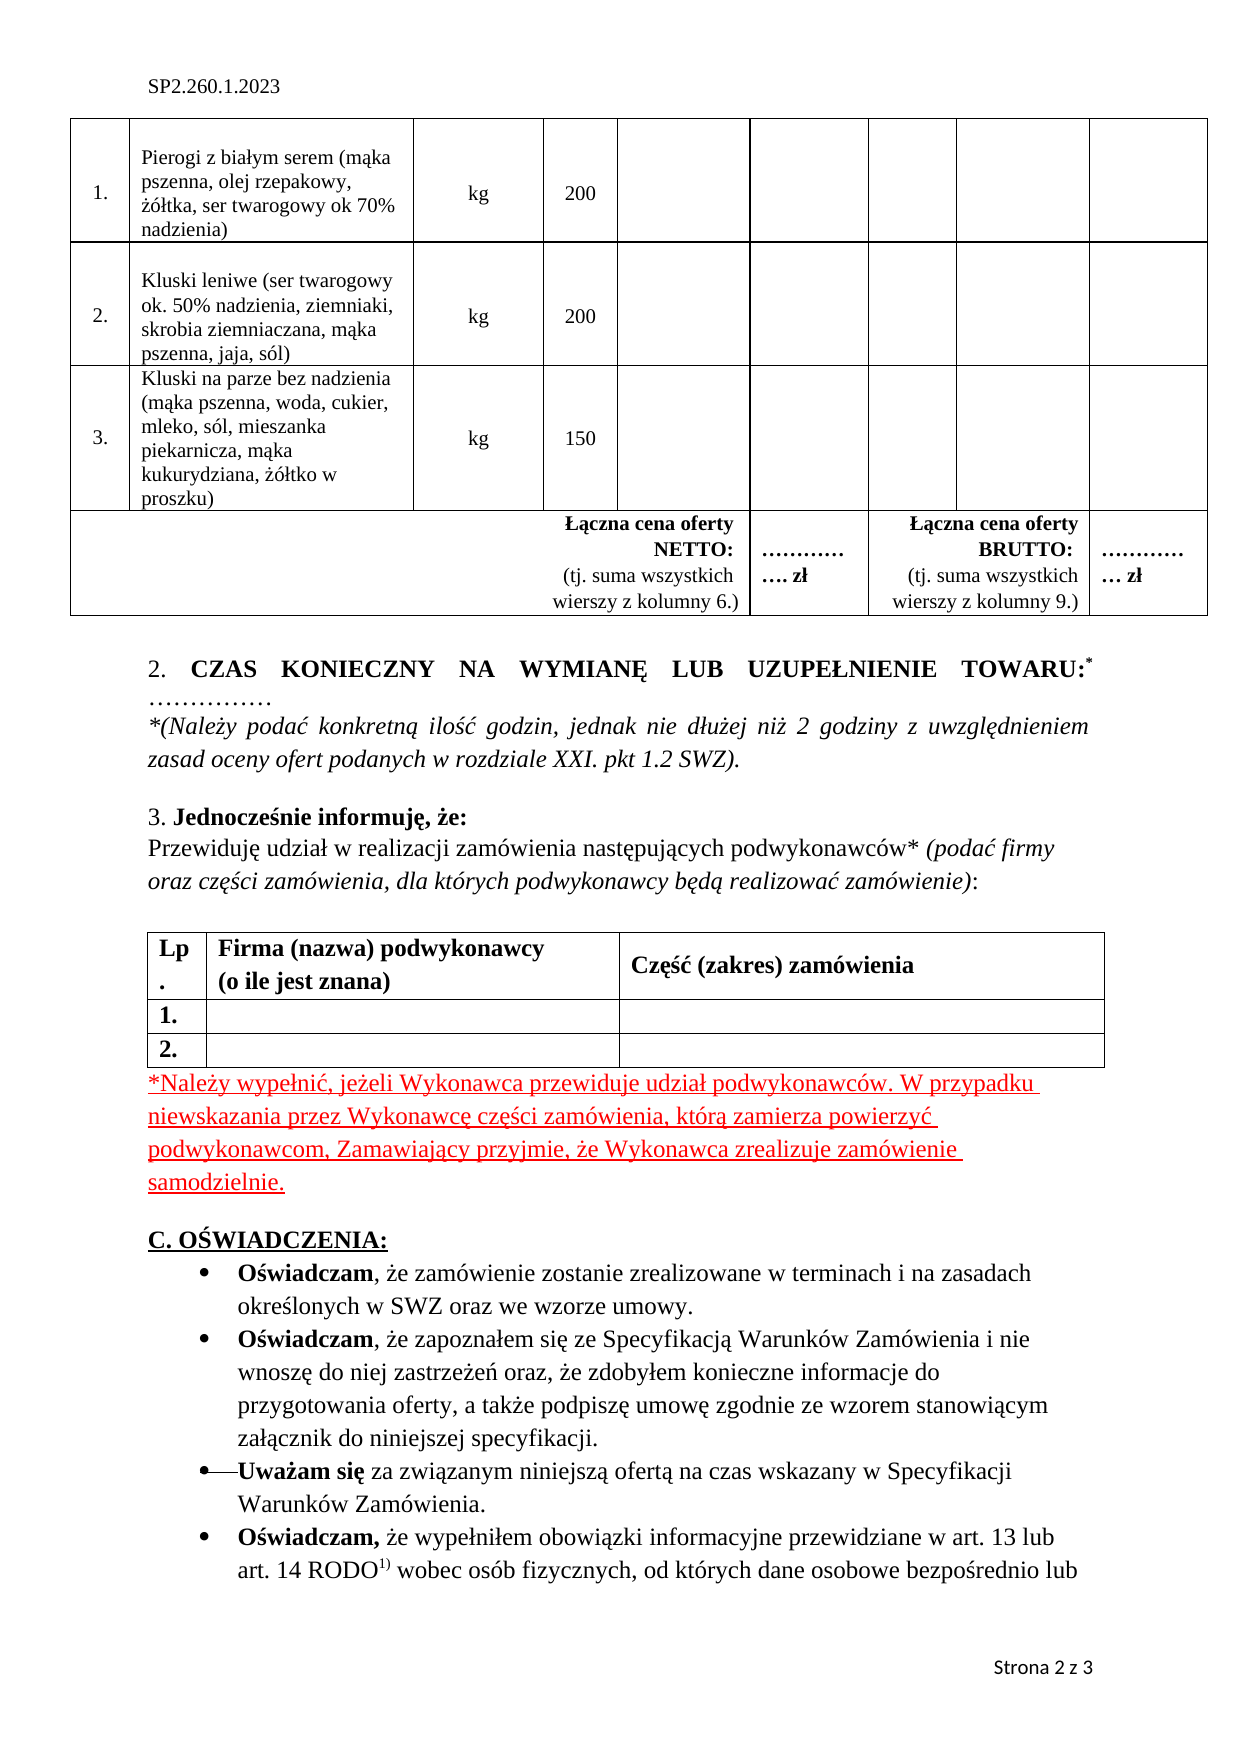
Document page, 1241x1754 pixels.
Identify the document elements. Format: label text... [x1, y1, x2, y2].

table_cell [207, 1000, 619, 1033]
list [200, 1522, 1093, 1584]
table_cell 1. [148, 1000, 206, 1033]
text 2. Czas konieczny na wymianę lub uzupełnienie towaru:* …………… [148, 654, 1093, 711]
table_cell ……………. zł [751, 511, 868, 615]
table_cell [751, 119, 868, 145]
table_cell [618, 366, 749, 510]
table_cell 150 [544, 366, 617, 510]
table_cell [1090, 119, 1207, 145]
table_cell [71, 243, 129, 268]
table_cell [869, 145, 956, 241]
table_cell kg [414, 366, 543, 510]
table_cell Łączna cena oferty NETTO: (tj. suma wszystkich wierszy z kolumny 6.) [71, 511, 749, 615]
table_cell [414, 119, 543, 145]
table_cell kg [414, 145, 543, 241]
table_cell [751, 269, 868, 365]
text 3. Jednocześnie informuję, że: [148, 802, 1093, 831]
text C. OŚWIADCZENIA: [148, 1225, 1093, 1254]
list Oświadczam, że zapoznałem się ze Specyfikacją Warunków Zamówienia i nie wnoszę do niej zastrzeżeń oraz, że zdobyłem konieczne informacje do przygotowania oferty, a także podpiszę umowę zgodnie ze wzorem stanowiącym załącznik do niniejszej specyfikacji. [200, 1324, 1093, 1452]
table_cell 1. [71, 145, 129, 241]
table_cell [751, 366, 868, 510]
table_header Firma (nazwa) podwykonawcy (o ile jest znana) [207, 933, 619, 999]
table_cell [869, 243, 956, 268]
table_cell Pierogi z białym serem (mąka pszenna, olej rzepakowy, żółtka, ser twarogowy ok 70% nadzienia) [130, 145, 413, 241]
table_cell [869, 269, 956, 365]
table_cell 200 [544, 145, 617, 241]
table_cell [620, 1000, 1104, 1033]
table_cell [751, 145, 868, 241]
table_cell 2. [148, 1034, 206, 1067]
table_cell [1090, 243, 1207, 268]
table_cell 2. [71, 269, 129, 365]
table_cell [544, 243, 617, 268]
table_cell 200 [544, 269, 617, 365]
text *(Należy podać konkretną ilość godzin, jednak nie dłużej niż 2 godziny z uwzględnieniem zasad oceny ofert podanych w rozdziale XXI. pkt 1.2 SWZ). [148, 711, 1093, 773]
table_cell [869, 366, 956, 510]
text *Należy wypełnić, jeżeli Wykonawca przewiduje udział podwykonawców. W przypadku niewskazania przez Wykonawcę części zamówienia, którą zamierza powierzyć podwykonawcom, Zamawiający przyjmie, że Wykonawca zrealizuje zamówienie samodzielnie. [148, 1068, 1093, 1196]
table_cell [1090, 269, 1207, 365]
table_cell [130, 119, 413, 145]
table_header Część (zakres) zamówienia [620, 933, 1104, 999]
table_cell [618, 243, 749, 268]
table_cell [957, 243, 1089, 268]
table_cell [957, 145, 1089, 241]
table_cell Kluski leniwe (ser twarogowy ok. 50% nadzienia, ziemniaki, skrobia ziemniaczana, mąka pszenna, jaja, sól) [130, 269, 413, 365]
list Oświadczam, że zamówienie zostanie zrealizowane w terminach i na zasadach określonych w SWZ oraz we wzorze umowy. [200, 1258, 1093, 1320]
table_cell …………… zł [1090, 511, 1207, 615]
table_cell [618, 145, 749, 241]
table_cell [71, 119, 129, 145]
table_cell kg [414, 269, 543, 365]
table_cell [130, 243, 413, 268]
table_cell [869, 119, 956, 145]
table_header Lp. [148, 933, 206, 999]
table_cell [1090, 366, 1207, 510]
table_cell [1090, 145, 1207, 241]
list Uważam się za związanym niniejszą ofertą na czas wskazany w Specyfikacji Warunków Zamówienia. [200, 1456, 1093, 1518]
table_cell [620, 1034, 1104, 1067]
table_cell Łączna cena oferty BRUTTO: (tj. suma wszystkich wierszy z kolumny 9.) [869, 511, 1089, 615]
table_cell [618, 269, 749, 365]
table_cell Kluski na parze bez nadzienia (mąka pszenna, woda, cukier, mleko, sól, mieszanka piekarnicza, mąka kukurydziana, żółtko w proszku) [130, 366, 413, 510]
table_cell [207, 1034, 619, 1067]
table_cell [544, 119, 617, 145]
table_cell [957, 269, 1089, 365]
table_cell [618, 119, 749, 145]
text Przewiduję udział w realizacji zamówienia następujących podwykonawców* (podać firmy oraz części zamówienia, dla których podwykonawcy będą realizować zamówienie): [148, 833, 1093, 895]
table_cell [751, 243, 868, 268]
table_cell [957, 366, 1089, 510]
table_cell [957, 119, 1089, 145]
table_cell [414, 243, 543, 268]
table_cell 3. [71, 366, 129, 510]
